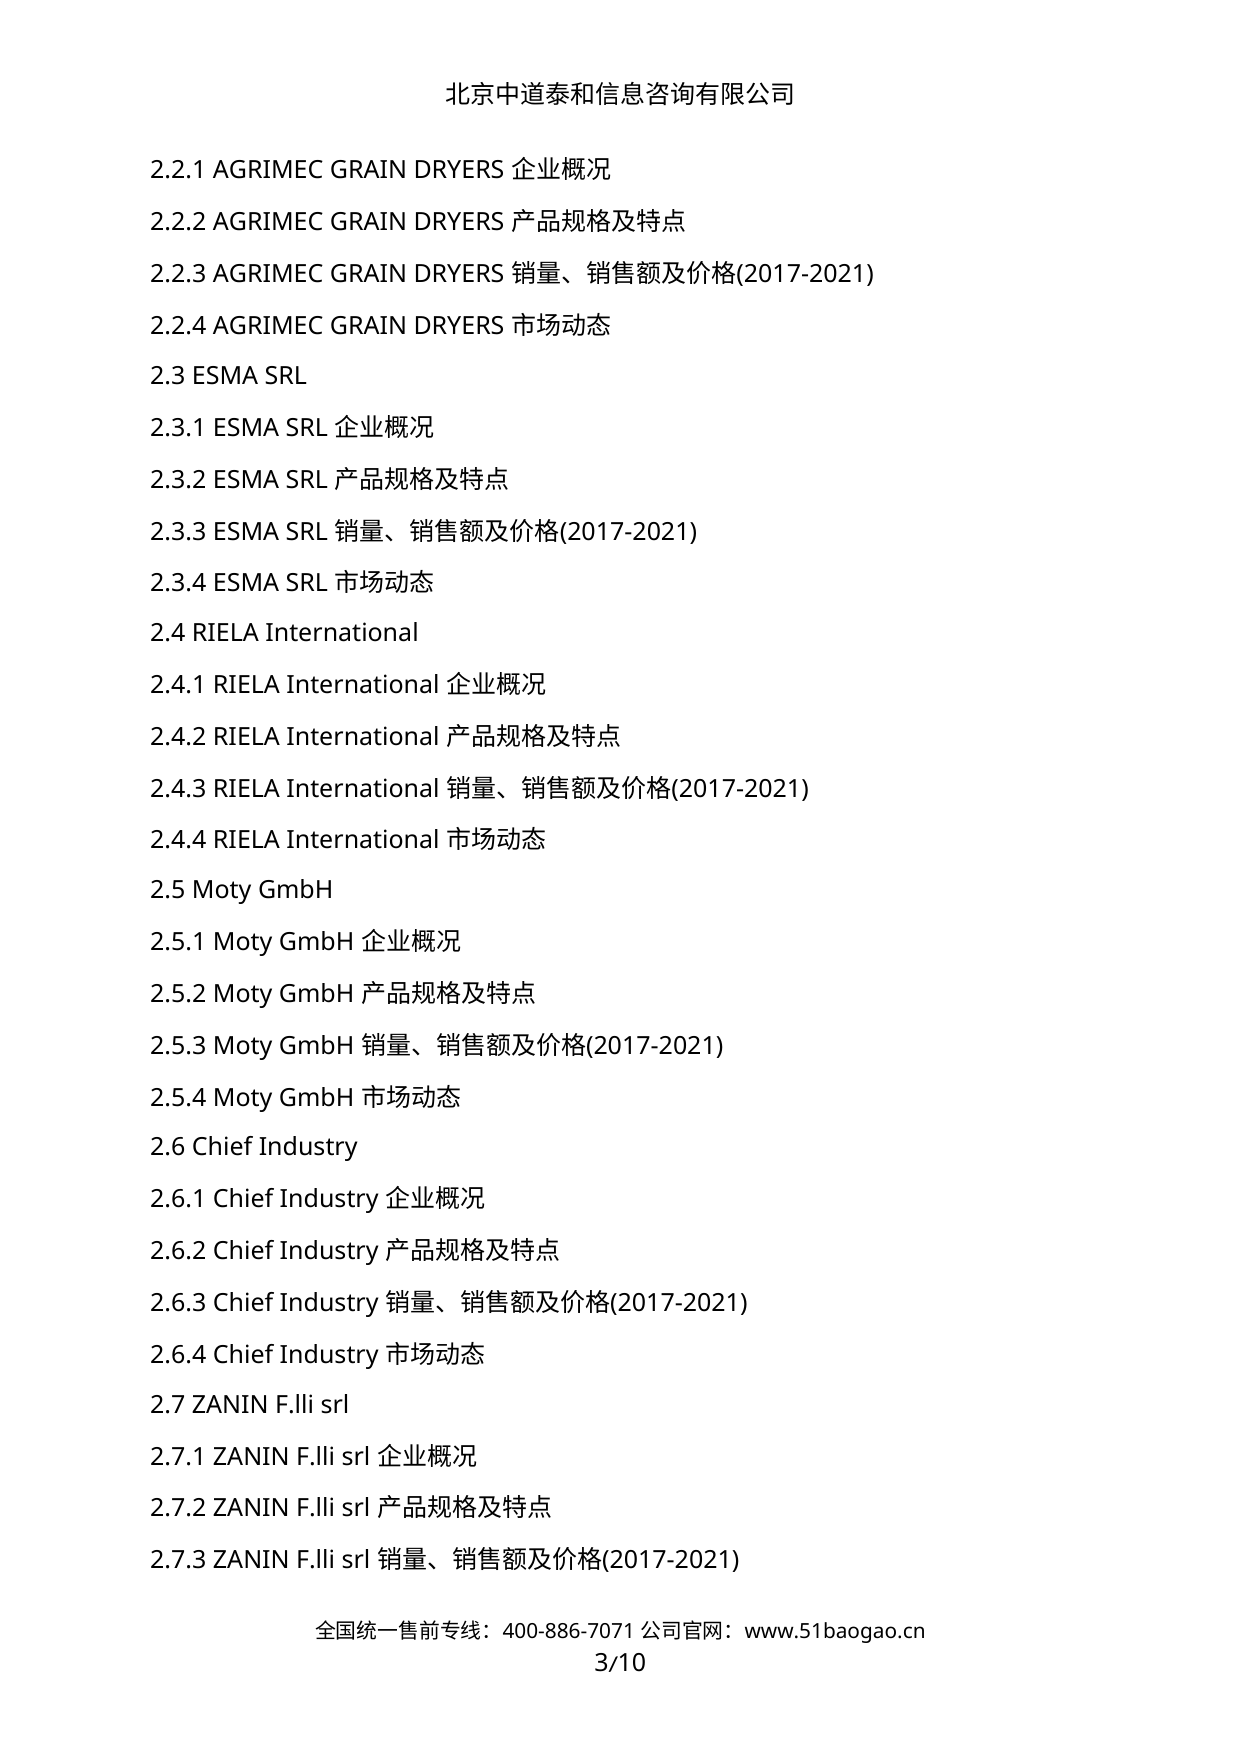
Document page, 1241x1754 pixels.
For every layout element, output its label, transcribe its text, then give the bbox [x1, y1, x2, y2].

text 2.2.2 AGRIMEC GRAIN DRYERS 产品规格及特点 [150, 202, 1090, 238]
text 2.2.3 AGRIMEC GRAIN DRYERS 销量、销售额及价格(2017-2021) [150, 254, 1090, 290]
text 2.7 ZANIN F.lli srl [150, 1386, 1090, 1420]
text 2.5.2 Moty GmbH 产品规格及特点 [150, 973, 1090, 1010]
text 2.6.2 Chief Industry 产品规格及特点 [150, 1231, 1090, 1267]
text 2.3.3 ESMA SRL 销量、销售额及价格(2017-2021) [150, 511, 1090, 547]
text 2.3.1 ESMA SRL 企业概况 [150, 407, 1090, 443]
text 2.3 ESMA SRL [150, 357, 1090, 392]
text 2.4 RIELA International [150, 615, 1090, 649]
text 2.2.1 AGRIMEC GRAIN DRYERS 企业概况 [150, 150, 1090, 186]
text 2.6.4 Chief Industry 市场动态 [150, 1334, 1090, 1371]
text 2.6 Chief Industry [150, 1129, 1090, 1163]
text 2.2.4 AGRIMEC GRAIN DRYERS 市场动态 [150, 306, 1090, 342]
text 2.6.1 Chief Industry 企业概况 [150, 1179, 1090, 1215]
text 2.5.3 Moty GmbH 销量、销售额及价格(2017-2021) [150, 1025, 1090, 1062]
text 2.5 Moty GmbH [150, 872, 1090, 906]
text 2.3.4 ESMA SRL 市场动态 [150, 563, 1090, 599]
text 2.7.3 ZANIN F.lli srl 销量、销售额及价格(2017-2021) [150, 1540, 1090, 1576]
text 2.4.1 RIELA International 企业概况 [150, 664, 1090, 701]
text 2.4.2 RIELA International 产品规格及特点 [150, 716, 1090, 752]
text 2.5.1 Moty GmbH 企业概况 [150, 922, 1090, 958]
text 2.3.2 ESMA SRL 产品规格及特点 [150, 459, 1090, 495]
text 2.4.3 RIELA International 销量、销售额及价格(2017-2021) [150, 768, 1090, 804]
text 2.7.2 ZANIN F.lli srl 产品规格及特点 [150, 1488, 1090, 1524]
text 2.6.3 Chief Industry 销量、销售额及价格(2017-2021) [150, 1282, 1090, 1319]
text 2.5.4 Moty GmbH 市场动态 [150, 1077, 1090, 1113]
text 2.4.4 RIELA International 市场动态 [150, 820, 1090, 856]
text 2.7.1 ZANIN F.lli srl 企业概况 [150, 1436, 1090, 1472]
